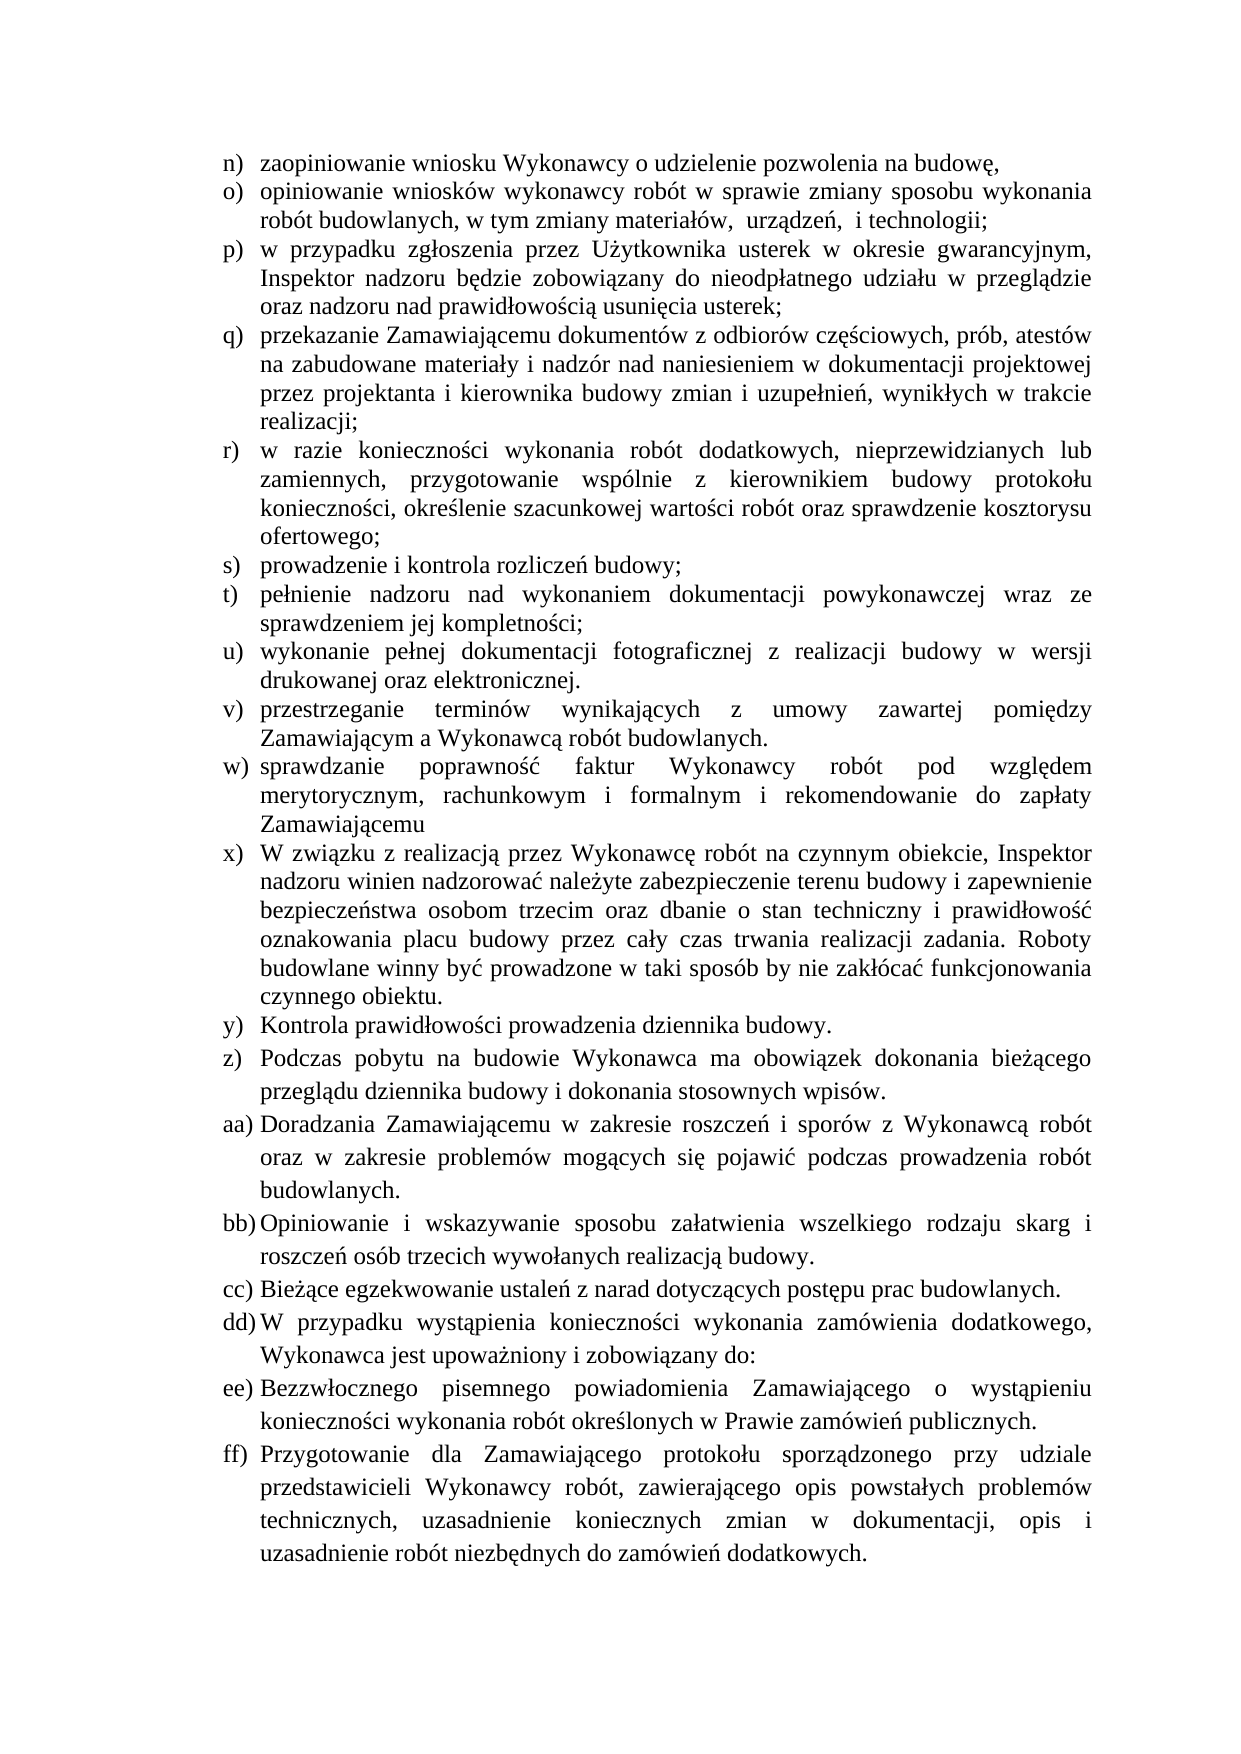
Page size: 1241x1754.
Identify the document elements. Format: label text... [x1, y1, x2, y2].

list Podczas pobytu na budowie Wykonawca ma obowiązek dokonania bieżącego przeglądu dziennika budowy i dokonania stosownych wpisów. [223, 1043, 1093, 1105]
list w przypadku zgłoszenia przez Użytkownika usterek w okresie gwarancyjnym, Inspektor nadzoru będzie zobowiązany do nieodpłatnego udziału w przeglądzie oraz nadzoru nad prawidłowością usunięcia usterek; [223, 234, 1093, 320]
list Przygotowanie dla Zamawiającego protokołu sporządzonego przy udziale przedstawicieli Wykonawcy robót, zawierającego opis powstałych problemów technicznych, uzasadnienie koniecznych zmian w dokumentacji, opis i uzasadnienie robót niezbędnych do zamówień dodatkowych. [223, 1439, 1093, 1567]
list pełnienie nadzoru nad wykonaniem dokumentacji powykonawczej wraz ze sprawdzeniem jej kompletności; [223, 579, 1093, 636]
list przestrzeganie terminów wynikających z umowy zawartej pomiędzy Zamawiającym a Wykonawcą robót budowlanych. [223, 694, 1093, 751]
list przekazanie Zamawiającemu dokumentów z odbiorów częściowych, prób, atestów na zabudowane materiały i nadzór nad naniesieniem w dokumentacji projektowej przez projektanta i kierownika budowy zmian i uzupełnień, wynikłych w trakcie realizacji; [223, 320, 1093, 435]
list Doradzania Zamawiającemu w zakresie roszczeń i sporów z Wykonawcą robót oraz w zakresie problemów mogących się pojawić podczas prowadzenia robót budowlanych. [223, 1109, 1093, 1204]
list w razie konieczności wykonania robót dodatkowych, nieprzewidzianych lub zamiennych, przygotowanie wspólnie z kierownikiem budowy protokołu konieczności, określenie szacunkowej wartości robót oraz sprawdzenie kosztorysu ofertowego; [223, 435, 1093, 550]
list wykonanie pełnej dokumentacji fotograficznej z realizacji budowy w wersji drukowanej oraz elektronicznej. [223, 636, 1093, 694]
list W związku z realizacją przez Wykonawcę robót na czynnym obiekcie, Inspektor nadzoru winien nadzorować należyte zabezpieczenie terenu budowy i zapewnienie bezpieczeństwa osobom trzecim oraz dbanie o stan techniczny i prawidłowość oznakowania placu budowy przez cały czas trwania realizacji zadania. Roboty budowlane winny być prowadzone w taki sposób by nie zakłócać funkcjonowania czynnego obiektu. [223, 838, 1093, 1010]
list sprawdzanie poprawność faktur Wykonawcy robót pod względem merytorycznym, rachunkowym i formalnym i rekomendowanie do zapłaty Zamawiającemu [223, 751, 1093, 838]
list zaopiniowanie wniosku Wykonawcy o udzielenie pozwolenia na budowę, [223, 148, 1093, 176]
list Bezzwłocznego pisemnego powiadomienia Zamawiającego o wystąpieniu konieczności wykonania robót określonych w Prawie zamówień publicznych. [223, 1373, 1093, 1435]
list prowadzenie i kontrola rozliczeń budowy; [223, 550, 1093, 579]
list opiniowanie wniosków wykonawcy robót w sprawie zmiany sposobu wykonania robót budowlanych, w tym zmiany materiałów, urządzeń, i technologii; [223, 176, 1093, 234]
list Opiniowanie i wskazywanie sposobu załatwienia wszelkiego rodzaju skarg i roszczeń osób trzecich wywołanych realizacją budowy. [223, 1208, 1093, 1270]
list W przypadku wystąpienia konieczności wykonania zamówienia dodatkowego, Wykonawca jest upoważniony i zobowiązany do: [223, 1307, 1093, 1369]
list Bieżące egzekwowanie ustaleń z narad dotyczących postępu prac budowlanych. [223, 1274, 1093, 1303]
list Kontrola prawidłowości prowadzenia dziennika budowy. [223, 1010, 1093, 1039]
